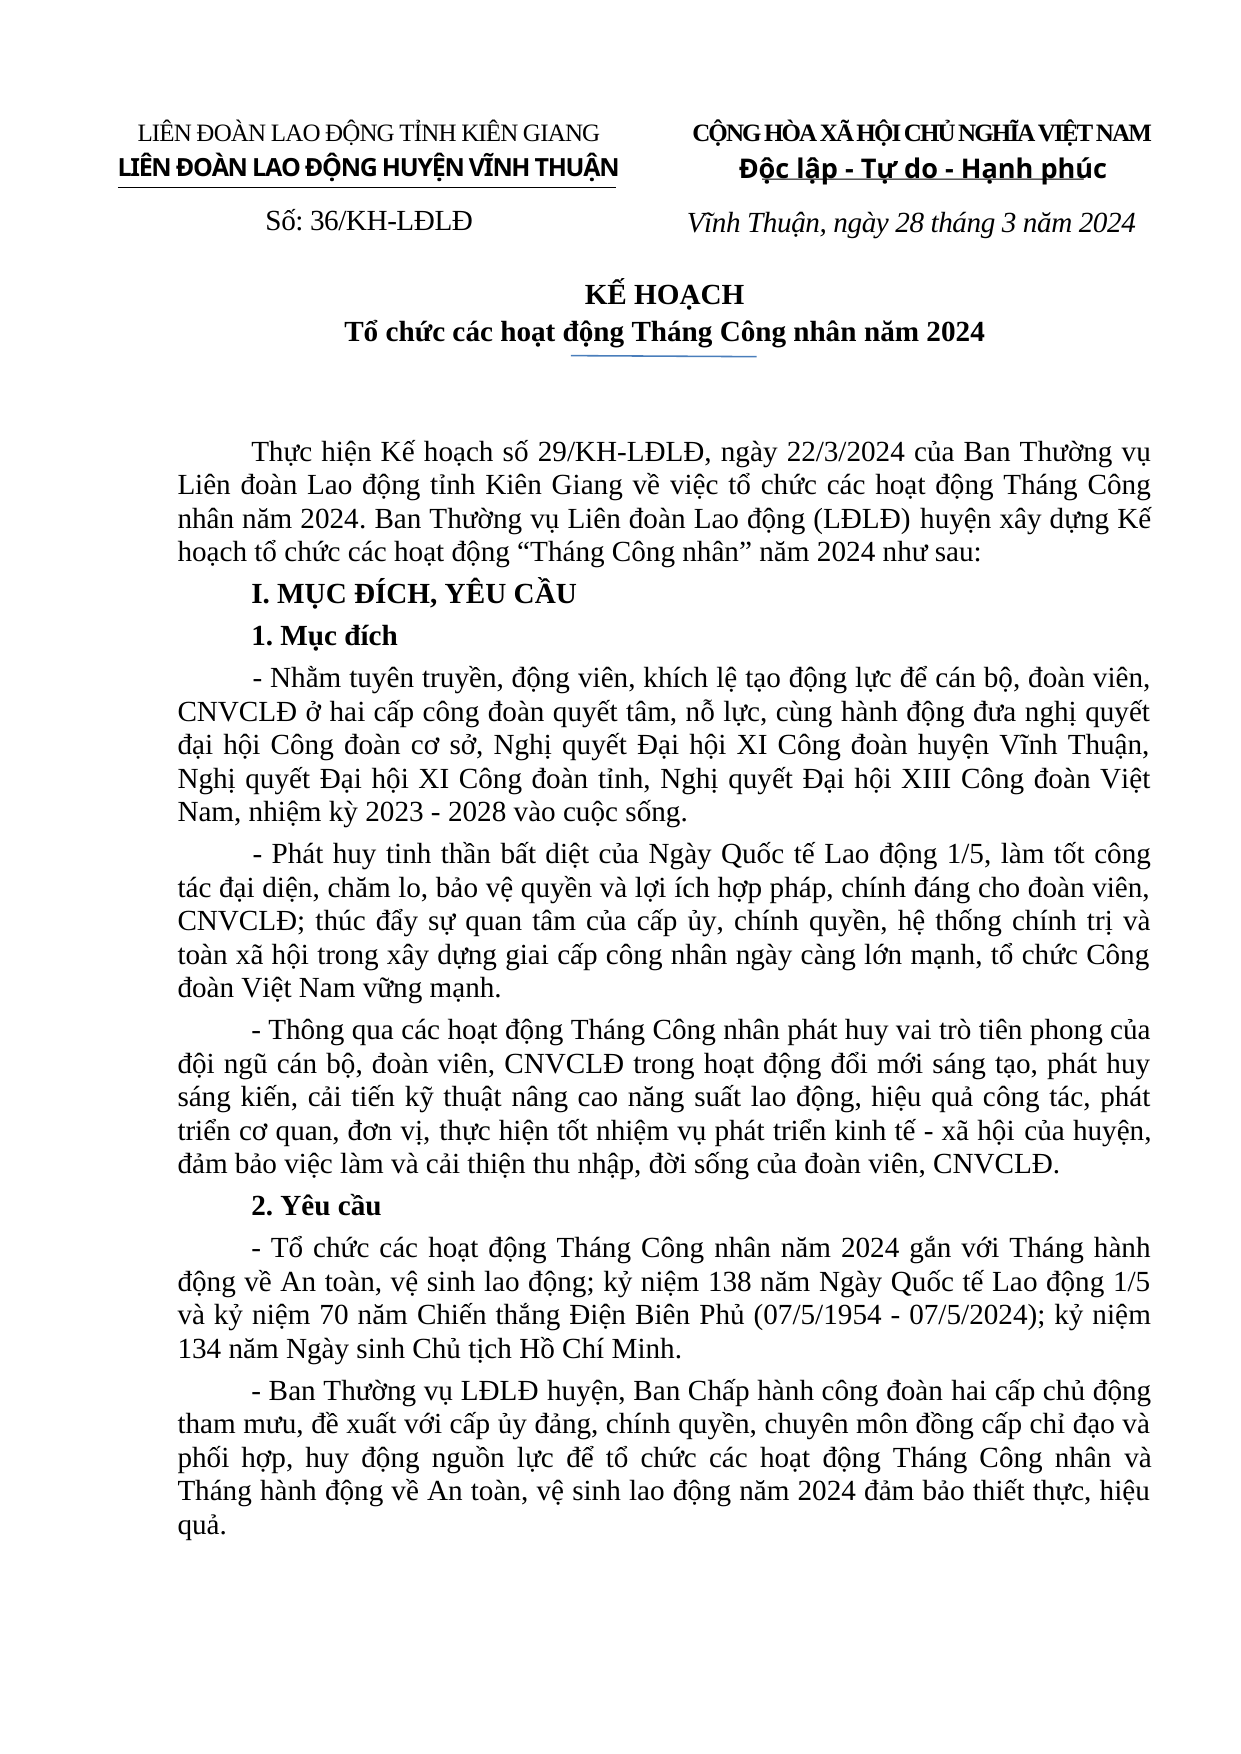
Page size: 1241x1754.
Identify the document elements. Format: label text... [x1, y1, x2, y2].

text - Phát huy tinh thần bất diệt của Ngày Quốc tế Lao động 1/5, làm tốt công tác đại diện, chăm lo, bảo vệ quyền và lợi ích hợp pháp, chính đáng cho đoàn viên, CNVCLĐ; thúc đẩy sự quan tâm của cấp ủy, chính quyền, hệ thống chính trị và toàn xã hội trong xây dựng giai cấp công nhân ngày càng lớn mạnh, tổ chức Công đoàn Việt Nam vững mạnh. [177, 836, 1152, 1004]
text Thực hiện Kế hoạch số 29/KH-LĐLĐ, ngày 22/3/2024 của Ban Thường vụ Liên đoàn Lao động tỉnh Kiên Giang về việc tổ chức các hoạt động Tháng Công nhân năm 2024. Ban Thường vụ Liên đoàn Lao động (LĐLĐ) huyện xây dựng Kế hoạch tổ chức các hoạt động “Tháng Công nhân” năm 2024 như sau: [177, 434, 1152, 568]
text - Nhằm tuyên truyền, động viên, khích lệ tạo động lực để cán bộ, đoàn viên, CNVCLĐ ở hai cấp công đoàn quyết tâm, nỗ lực, cùng hành động đưa nghị quyết đại hội Công đoàn cơ sở, Nghị quyết Đại hội XI Công đoàn huyện Vĩnh Thuận, Nghị quyết Đại hội XI Công đoàn tỉnh, Nghị quyết Đại hội XIII Công đoàn Việt Nam, nhiệm kỳ 2023 - 2028 vào cuộc sống. [177, 660, 1152, 828]
text KẾ HOẠCH [177, 277, 1152, 310]
text I. MỤC ĐÍCH, YÊU CẦU [177, 576, 1152, 610]
text 2. Yêu cầu [177, 1188, 1152, 1222]
text - Ban Thường vụ LĐLĐ huyện, Ban Chấp hành công đoàn hai cấp chủ động tham mưu, đề xuất với cấp ủy đảng, chính quyền, chuyên môn đồng cấp chỉ đạo và phối hợp, huy động nguồn lực để tổ chức các hoạt động Tháng Công nhân và Tháng hành động về An toàn, vệ sinh lao động năm 2024 đảm bảo thiết thực, hiệu quả. [177, 1373, 1152, 1540]
table_header LIÊN ĐOÀN LAO ĐỘNG TỈNH KIÊN GIANG LIÊN ĐOÀN LAO ĐỘNG HUYỆN VĨNH THUẬN Số: 36/KH-LĐLĐ [89, 118, 649, 239]
text Tổ chức các hoạt động Tháng Công nhân năm 2024 [177, 314, 1152, 348]
text - Tổ chức các hoạt động Tháng Công nhân năm 2024 gắn với Tháng hành động về An toàn, vệ sinh lao động; kỷ niệm 138 năm Ngày Quốc tế Lao động 1/5 và kỷ niệm 70 năm Chiến thắng Điện Biên Phủ (07/5/1954 - 07/5/2024); kỷ niệm 134 năm Ngày sinh Chủ tịch Hồ Chí Minh. [177, 1230, 1152, 1364]
table_header CỘNG HÒA XÃ HỘI CHỦ NGHĨA VIỆT Độc lập - Tự do - Hạnh phúc Vĩnh Thuận, ngày 28 tháng 3 năm 2024 [650, 118, 1196, 239]
text 1. Mục đích [177, 618, 1152, 652]
text - Thông qua các hoạt động Tháng Công nhân phát huy vai trò tiên phong của đội ngũ cán bộ, đoàn viên, CNVCLĐ trong hoạt động đổi mới sáng tạo, phát huy sáng kiến, cải tiến kỹ thuật nâng cao năng suất lao động, hiệu quả công tác, phát triển cơ quan, đơn vị, thực hiện tốt nhiệm vụ phát triển kinh tế - xã hội của huyện, đảm bảo việc làm và cải thiện thu nhập, đời sống của đoàn viên, CNVCLĐ. [177, 1012, 1152, 1180]
